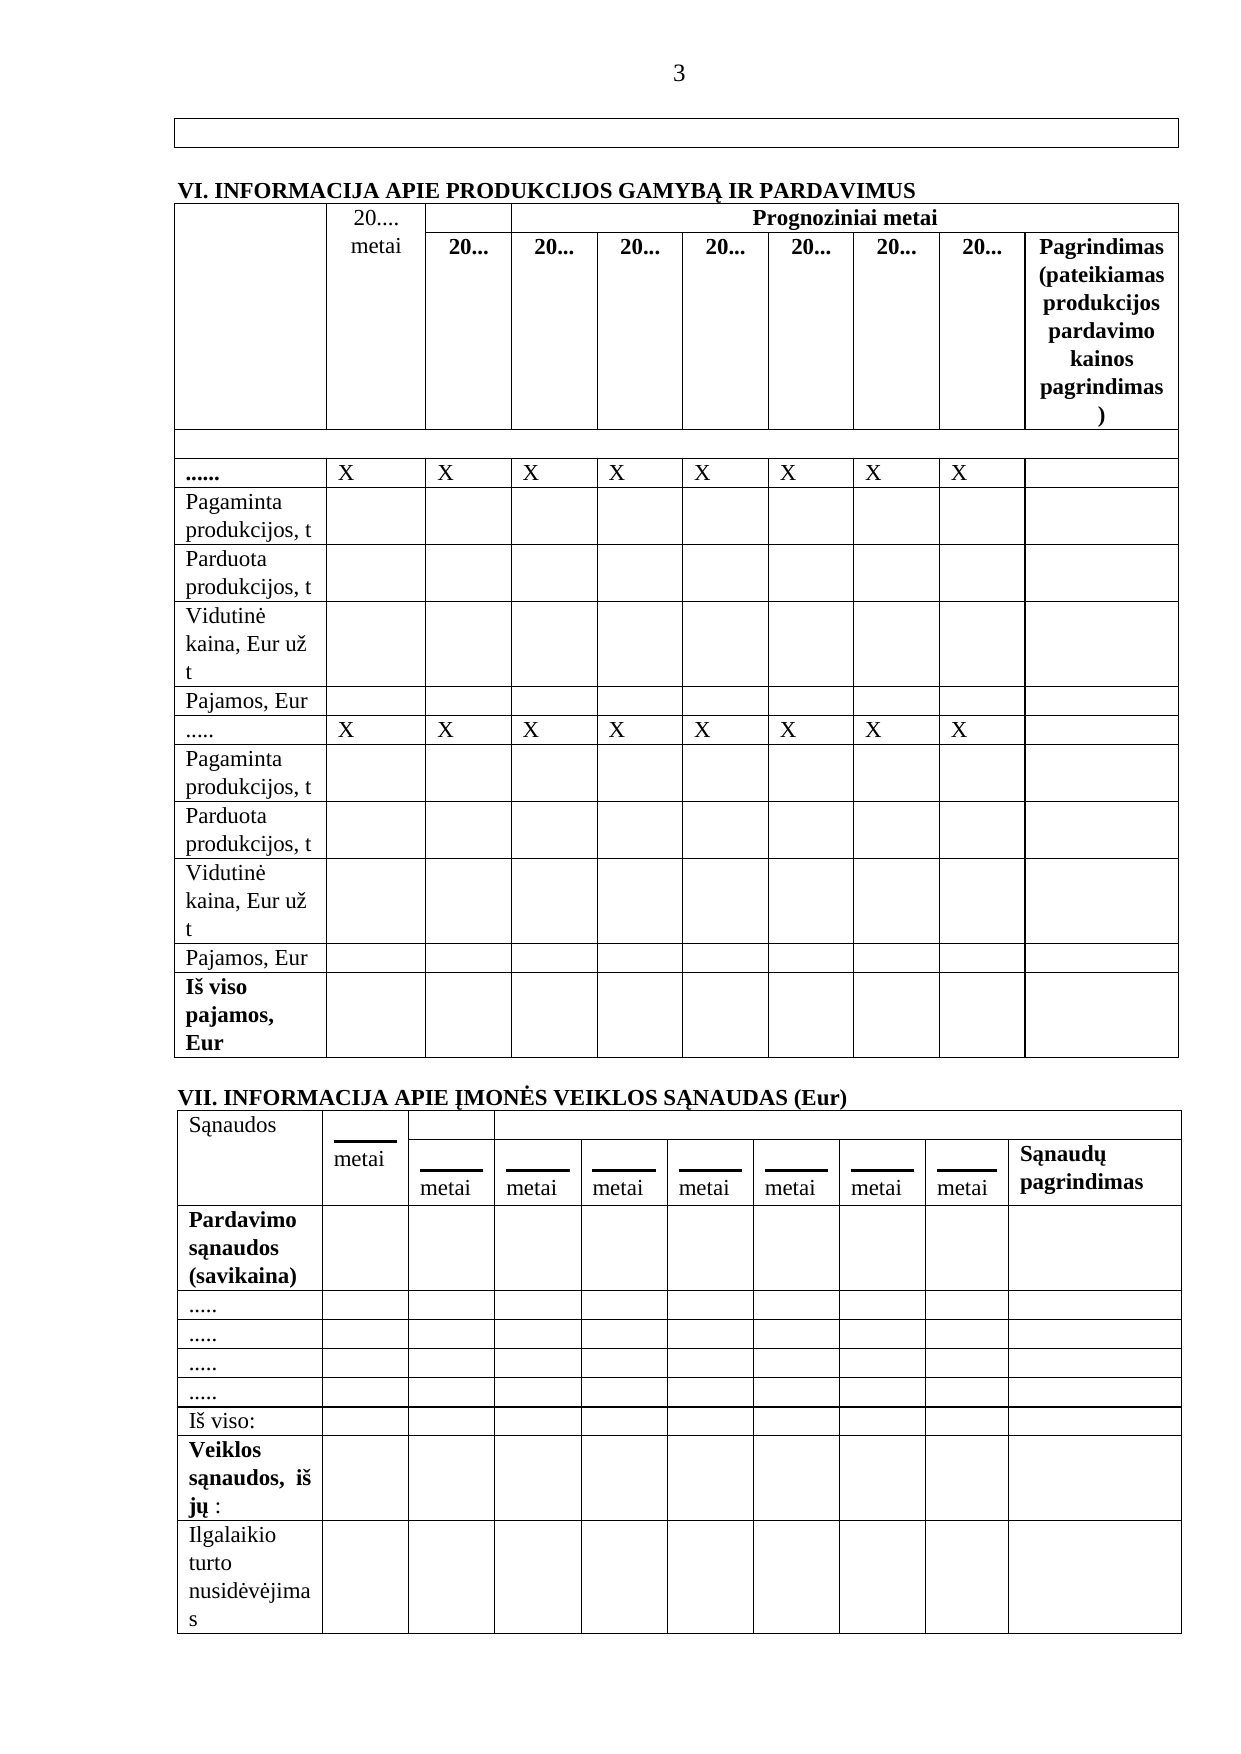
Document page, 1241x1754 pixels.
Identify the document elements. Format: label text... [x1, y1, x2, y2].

table_cell [598, 488, 682, 544]
table_cell [840, 1206, 925, 1290]
table_header [175, 204, 326, 429]
table_cell [327, 802, 425, 858]
table_cell [668, 1408, 753, 1435]
table_cell [926, 1349, 1008, 1377]
table_cell [769, 973, 853, 1057]
table_cell [582, 1378, 667, 1406]
table_cell X [512, 716, 597, 744]
table_cell [940, 973, 1024, 1057]
table_cell Parduota produkcijos, t [175, 802, 326, 858]
table_cell 20... [598, 233, 682, 429]
table_cell [1009, 1349, 1181, 1377]
table_cell [769, 802, 853, 858]
table_cell [683, 488, 768, 544]
table_cell [598, 545, 682, 601]
table_cell X [327, 716, 425, 744]
table_cell [840, 1349, 925, 1377]
table_cell [582, 1291, 667, 1319]
table_cell [175, 119, 1178, 147]
table_cell Pajamos, Eur [175, 687, 326, 715]
table_cell [512, 687, 597, 715]
table_cell [1026, 488, 1178, 544]
table_cell [1009, 1378, 1181, 1406]
table_cell [512, 745, 597, 801]
table_cell [769, 745, 853, 801]
table_cell [1026, 802, 1178, 858]
table_cell X [327, 459, 425, 487]
table_cell metai [582, 1140, 667, 1205]
table_cell [754, 1291, 839, 1319]
table_cell [582, 1436, 667, 1520]
table_cell Pardavimo sąnaudos (savikaina) [178, 1206, 322, 1290]
table_cell 20... [854, 233, 939, 429]
table_cell X [769, 459, 853, 487]
table_cell [683, 745, 768, 801]
table_cell [1026, 973, 1178, 1057]
table_cell [854, 602, 939, 686]
table_cell [426, 545, 511, 601]
table_cell [1009, 1408, 1181, 1435]
table_cell [926, 1320, 1008, 1348]
table_cell [683, 545, 768, 601]
table_cell X [598, 716, 682, 744]
table_cell Sąnaudų pagrindimas [1009, 1140, 1181, 1205]
table_cell [754, 1521, 839, 1633]
table_cell [854, 973, 939, 1057]
table_cell [598, 687, 682, 715]
table_cell [323, 1521, 408, 1633]
table_cell Vidutinė kaina, Eur už t [175, 859, 326, 943]
table_cell X [683, 716, 768, 744]
table_cell [854, 687, 939, 715]
table_cell [426, 488, 511, 544]
table_cell [769, 859, 853, 943]
table_cell [683, 859, 768, 943]
table_cell [327, 944, 425, 972]
table_cell [495, 1408, 581, 1435]
table_cell Pagrindimas (pateikiamas produkcijos pardavimo kainos pagrindimas) [1026, 233, 1178, 429]
table_cell ..... [178, 1378, 322, 1406]
table_cell X [512, 459, 597, 487]
table_cell [668, 1291, 753, 1319]
table_cell [582, 1408, 667, 1435]
table_cell [175, 430, 1178, 458]
table_cell [512, 944, 597, 972]
table_cell X [683, 459, 768, 487]
table_cell [598, 745, 682, 801]
table_cell [926, 1206, 1008, 1290]
table_cell [940, 944, 1024, 972]
table_cell [683, 944, 768, 972]
table_cell [1026, 459, 1178, 487]
table_cell [409, 1206, 494, 1290]
table_cell [940, 545, 1024, 601]
table_cell [668, 1320, 753, 1348]
table_cell [769, 488, 853, 544]
table_cell Parduota produkcijos, t [175, 545, 326, 601]
table_cell [582, 1206, 667, 1290]
table_cell [598, 859, 682, 943]
table_cell [926, 1521, 1008, 1633]
table_cell ..... [175, 716, 326, 744]
table_cell [582, 1320, 667, 1348]
table_cell [512, 488, 597, 544]
table_cell [769, 602, 853, 686]
table_cell X [598, 459, 682, 487]
table_cell [598, 802, 682, 858]
table_cell [327, 602, 425, 686]
table_cell [940, 802, 1024, 858]
table_header Prognoziniai metai [512, 204, 1178, 232]
table_cell [495, 1320, 581, 1348]
table_cell [754, 1320, 839, 1348]
table_cell [754, 1206, 839, 1290]
table_cell [1009, 1521, 1181, 1633]
table_cell [926, 1378, 1008, 1406]
table_cell [495, 1291, 581, 1319]
table_cell [495, 1206, 581, 1290]
table_cell [495, 1521, 581, 1633]
table_cell [327, 687, 425, 715]
table_cell [854, 488, 939, 544]
table_cell [327, 973, 425, 1057]
table_cell [426, 687, 511, 715]
table_cell [926, 1408, 1008, 1435]
table_cell [323, 1408, 408, 1435]
table_cell [409, 1378, 494, 1406]
table_cell [327, 745, 425, 801]
table_cell [668, 1436, 753, 1520]
table_cell [1009, 1320, 1181, 1348]
table_cell [769, 545, 853, 601]
table_cell metai [926, 1140, 1008, 1205]
table_cell [840, 1436, 925, 1520]
table_cell X [426, 459, 511, 487]
table_cell [840, 1291, 925, 1319]
table_cell [840, 1408, 925, 1435]
table_cell X [854, 716, 939, 744]
table_cell [512, 973, 597, 1057]
table_cell [1009, 1206, 1181, 1290]
table_cell Iš viso pajamos, Eur [175, 973, 326, 1057]
table_cell [769, 944, 853, 972]
table_cell X [940, 716, 1024, 744]
table_cell [512, 859, 597, 943]
table_cell ..... [178, 1291, 322, 1319]
table_cell [926, 1291, 1008, 1319]
table_cell [926, 1436, 1008, 1520]
table_cell X [769, 716, 853, 744]
table_cell [1026, 859, 1178, 943]
table_cell 20... [512, 233, 597, 429]
table_header metai [323, 1111, 408, 1205]
table_cell Pajamos, Eur [175, 944, 326, 972]
table_cell Veiklos sąnaudos, iš jų : [178, 1436, 322, 1520]
table_cell [769, 687, 853, 715]
text VII. INFORMACIJA APIE ĮMONĖS VEIKLOS SĄNAUDAS (Eur) [177, 1084, 1181, 1110]
table_cell 20... [683, 233, 768, 429]
table_cell [495, 1349, 581, 1377]
table_header [409, 1111, 494, 1139]
table_cell [940, 602, 1024, 686]
table_cell 20... [940, 233, 1024, 429]
table_header Sąnaudos [178, 1111, 322, 1205]
table_cell X [426, 716, 511, 744]
table_cell [940, 687, 1024, 715]
table_cell [754, 1349, 839, 1377]
table_cell [598, 944, 682, 972]
table_cell ..... [178, 1320, 322, 1348]
table_cell [854, 944, 939, 972]
table_cell [1026, 716, 1178, 744]
table_cell [582, 1521, 667, 1633]
table_cell [854, 802, 939, 858]
table_cell [668, 1349, 753, 1377]
table_cell ...... [175, 459, 326, 487]
table_cell metai [668, 1140, 753, 1205]
table_cell [854, 745, 939, 801]
table_cell Vidutinė kaina, Eur už t [175, 602, 326, 686]
table_cell [1026, 687, 1178, 715]
table_cell [327, 545, 425, 601]
table_cell [754, 1436, 839, 1520]
table_cell [323, 1206, 408, 1290]
table_cell [854, 545, 939, 601]
table_cell [426, 973, 511, 1057]
table_cell [1026, 545, 1178, 601]
table_cell [1026, 745, 1178, 801]
table_cell [668, 1206, 753, 1290]
table_cell [582, 1349, 667, 1377]
table_cell [512, 602, 597, 686]
table_cell [940, 488, 1024, 544]
table_cell [840, 1320, 925, 1348]
table_cell [323, 1291, 408, 1319]
table_cell [409, 1349, 494, 1377]
table_cell [754, 1408, 839, 1435]
table_cell [327, 488, 425, 544]
table_cell Ilgalaikio turto nusidėvėjimas [178, 1521, 322, 1633]
table_cell [668, 1378, 753, 1406]
text VI. INFORMACIJA APIE PRODUKCIJOS GAMYBĄ IR PARDAVIMUS [177, 177, 1181, 203]
table_cell [409, 1436, 494, 1520]
table_cell metai [409, 1140, 494, 1205]
table_cell [840, 1521, 925, 1633]
table_cell [426, 802, 511, 858]
table_cell [598, 602, 682, 686]
table_cell [1026, 602, 1178, 686]
table_cell [854, 859, 939, 943]
table_cell Iš viso: [178, 1408, 322, 1435]
table_cell [426, 745, 511, 801]
table_cell [1009, 1436, 1181, 1520]
table_cell 20... [426, 233, 511, 429]
table_cell [683, 802, 768, 858]
table_cell [1009, 1291, 1181, 1319]
table_cell [940, 859, 1024, 943]
table_cell [512, 545, 597, 601]
table_cell [426, 602, 511, 686]
table_cell metai [495, 1140, 581, 1205]
table_cell X [940, 459, 1024, 487]
table_cell [323, 1436, 408, 1520]
table_cell [409, 1521, 494, 1633]
table_header 20.... metai [327, 204, 425, 429]
table_cell [323, 1349, 408, 1377]
table_cell [840, 1378, 925, 1406]
table_cell [409, 1408, 494, 1435]
table_cell [495, 1436, 581, 1520]
table_cell ..... [178, 1349, 322, 1377]
table_cell [409, 1320, 494, 1348]
table_cell [940, 745, 1024, 801]
table_cell 20... [769, 233, 853, 429]
table_cell [495, 1378, 581, 1406]
table_cell [683, 687, 768, 715]
table_cell [426, 944, 511, 972]
table_cell [754, 1378, 839, 1406]
table_cell [683, 602, 768, 686]
table_cell [426, 859, 511, 943]
table_cell [512, 802, 597, 858]
table_header [426, 204, 511, 232]
table_cell [409, 1291, 494, 1319]
table_cell [683, 973, 768, 1057]
table_cell [323, 1320, 408, 1348]
table_cell [1026, 944, 1178, 972]
table_cell [598, 973, 682, 1057]
table_cell [327, 859, 425, 943]
table_cell metai [754, 1140, 839, 1205]
table_header [495, 1111, 1181, 1139]
table_cell Pagaminta produkcijos, t [175, 745, 326, 801]
table_cell metai [840, 1140, 925, 1205]
table_cell [668, 1521, 753, 1633]
table_cell Pagaminta produkcijos, t [175, 488, 326, 544]
table_cell X [854, 459, 939, 487]
table_cell [323, 1378, 408, 1406]
